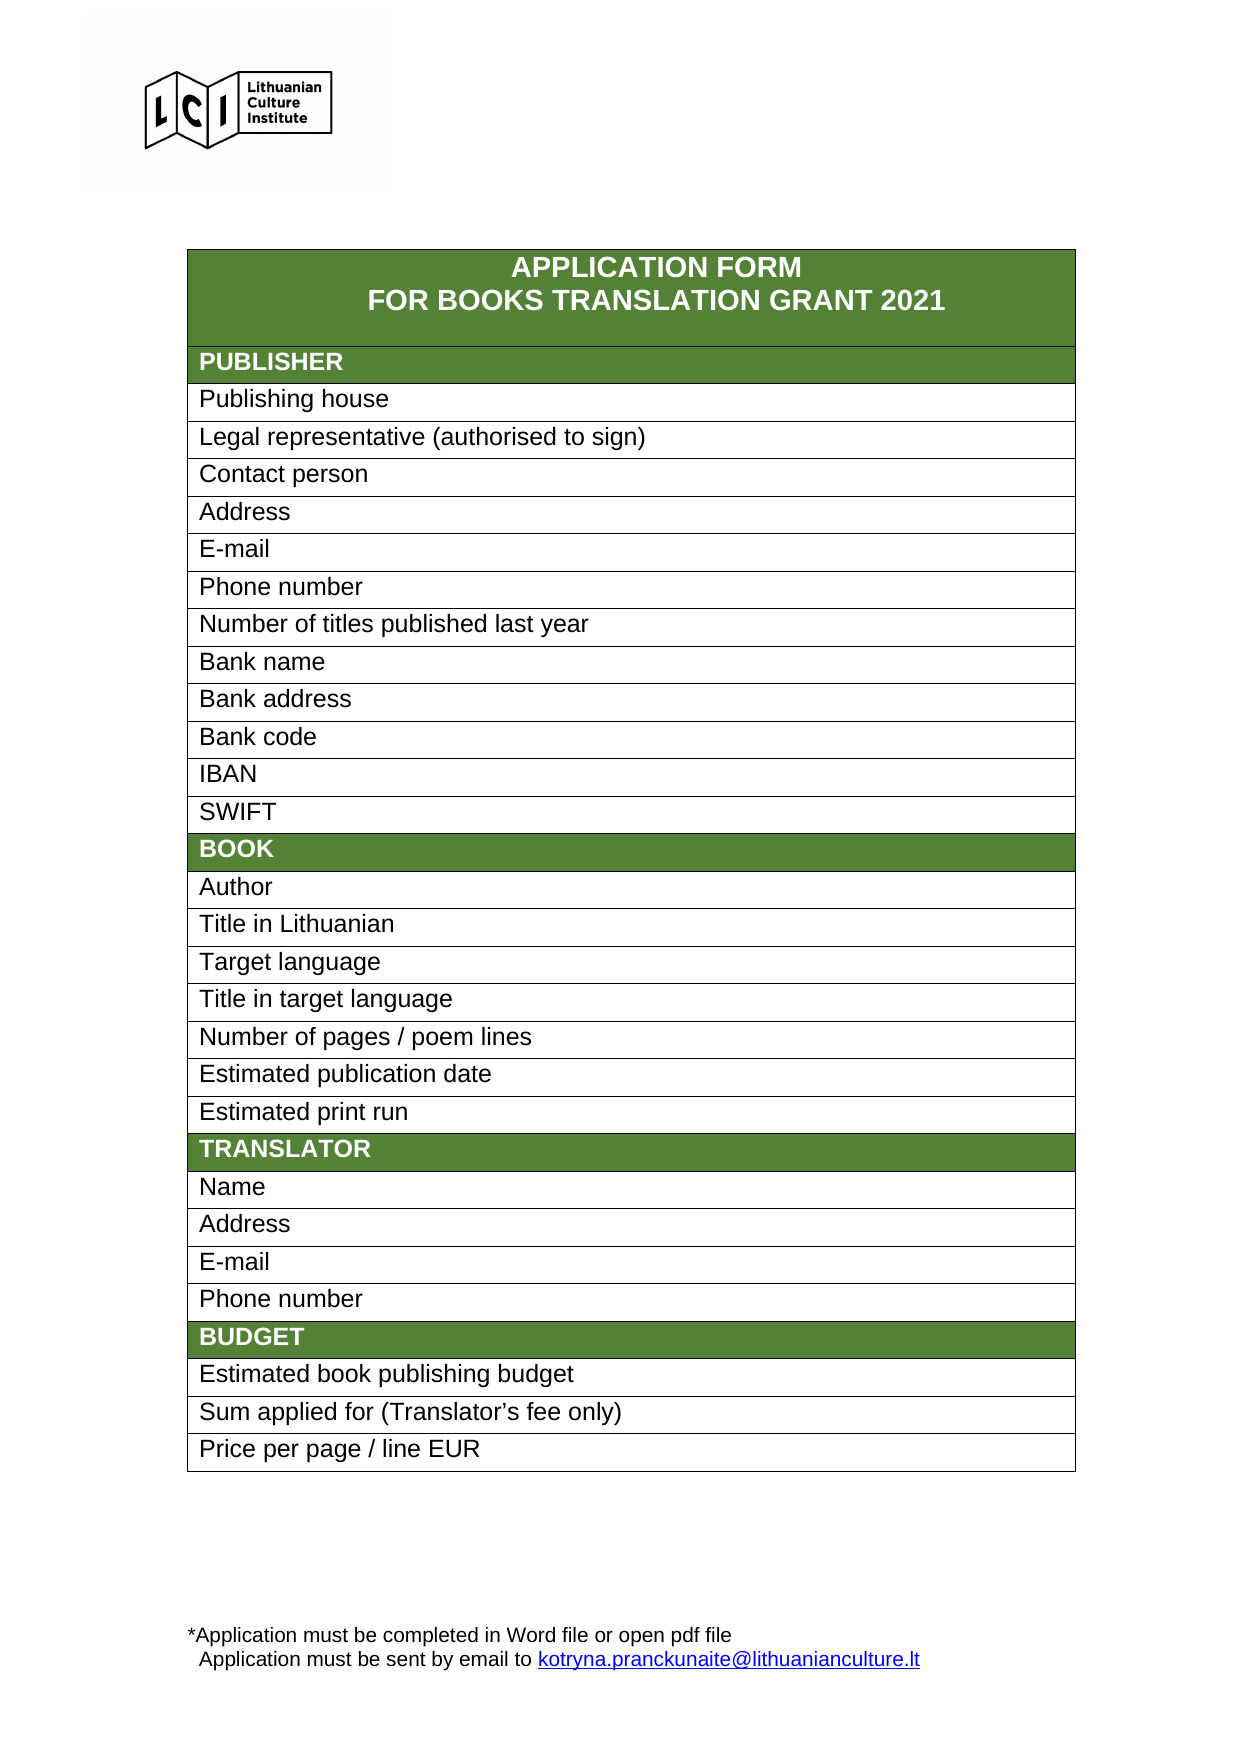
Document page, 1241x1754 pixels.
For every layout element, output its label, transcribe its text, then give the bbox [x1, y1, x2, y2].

table_cell Bank name [188, 647, 1075, 683]
table_cell Estimated book publishing budget [188, 1359, 1075, 1396]
table_cell Title in Lithuanian [188, 909, 1075, 946]
table_cell Legal representative (authorised to sign) [188, 422, 1075, 458]
table_cell E-mail [188, 534, 1075, 571]
table_cell Bank address [188, 684, 1075, 721]
table_cell Estimated publication date [188, 1059, 1075, 1096]
table_cell Address [188, 1209, 1075, 1246]
table_cell Estimated print run [188, 1097, 1075, 1133]
table_cell PUBLISHER [188, 347, 1075, 383]
table_cell Sum applied for (Translator’s fee only) [188, 1397, 1075, 1433]
table_cell BUDGET [188, 1322, 1075, 1358]
table_cell Target language [188, 947, 1075, 983]
table_cell Address [188, 497, 1075, 533]
table_cell IBAN [188, 759, 1075, 796]
table_cell Number of titles published last year [188, 609, 1075, 646]
table_cell Number of pages / poem lines [188, 1022, 1075, 1058]
table_cell Author [188, 872, 1075, 908]
table_cell Price per page / line EUR [188, 1434, 1075, 1471]
table_cell Contact person [188, 459, 1075, 496]
table_header APPLICATION FORM FOR BOOKS TRANSLATION GRANT 2021 [188, 250, 1075, 346]
table_cell E-mail [188, 1247, 1075, 1283]
table_cell TRANSLATOR [188, 1134, 1075, 1171]
table_cell Bank code [188, 722, 1075, 758]
table_cell Title in target language [188, 984, 1075, 1021]
table_cell Phone number [188, 1284, 1075, 1321]
table_cell Phone number [188, 572, 1075, 608]
table_cell BOOK [188, 834, 1075, 871]
table_cell Publishing house [188, 384, 1075, 421]
table_cell Name [188, 1172, 1075, 1208]
table_cell SWIFT [188, 797, 1075, 833]
picture [83, 14, 392, 191]
